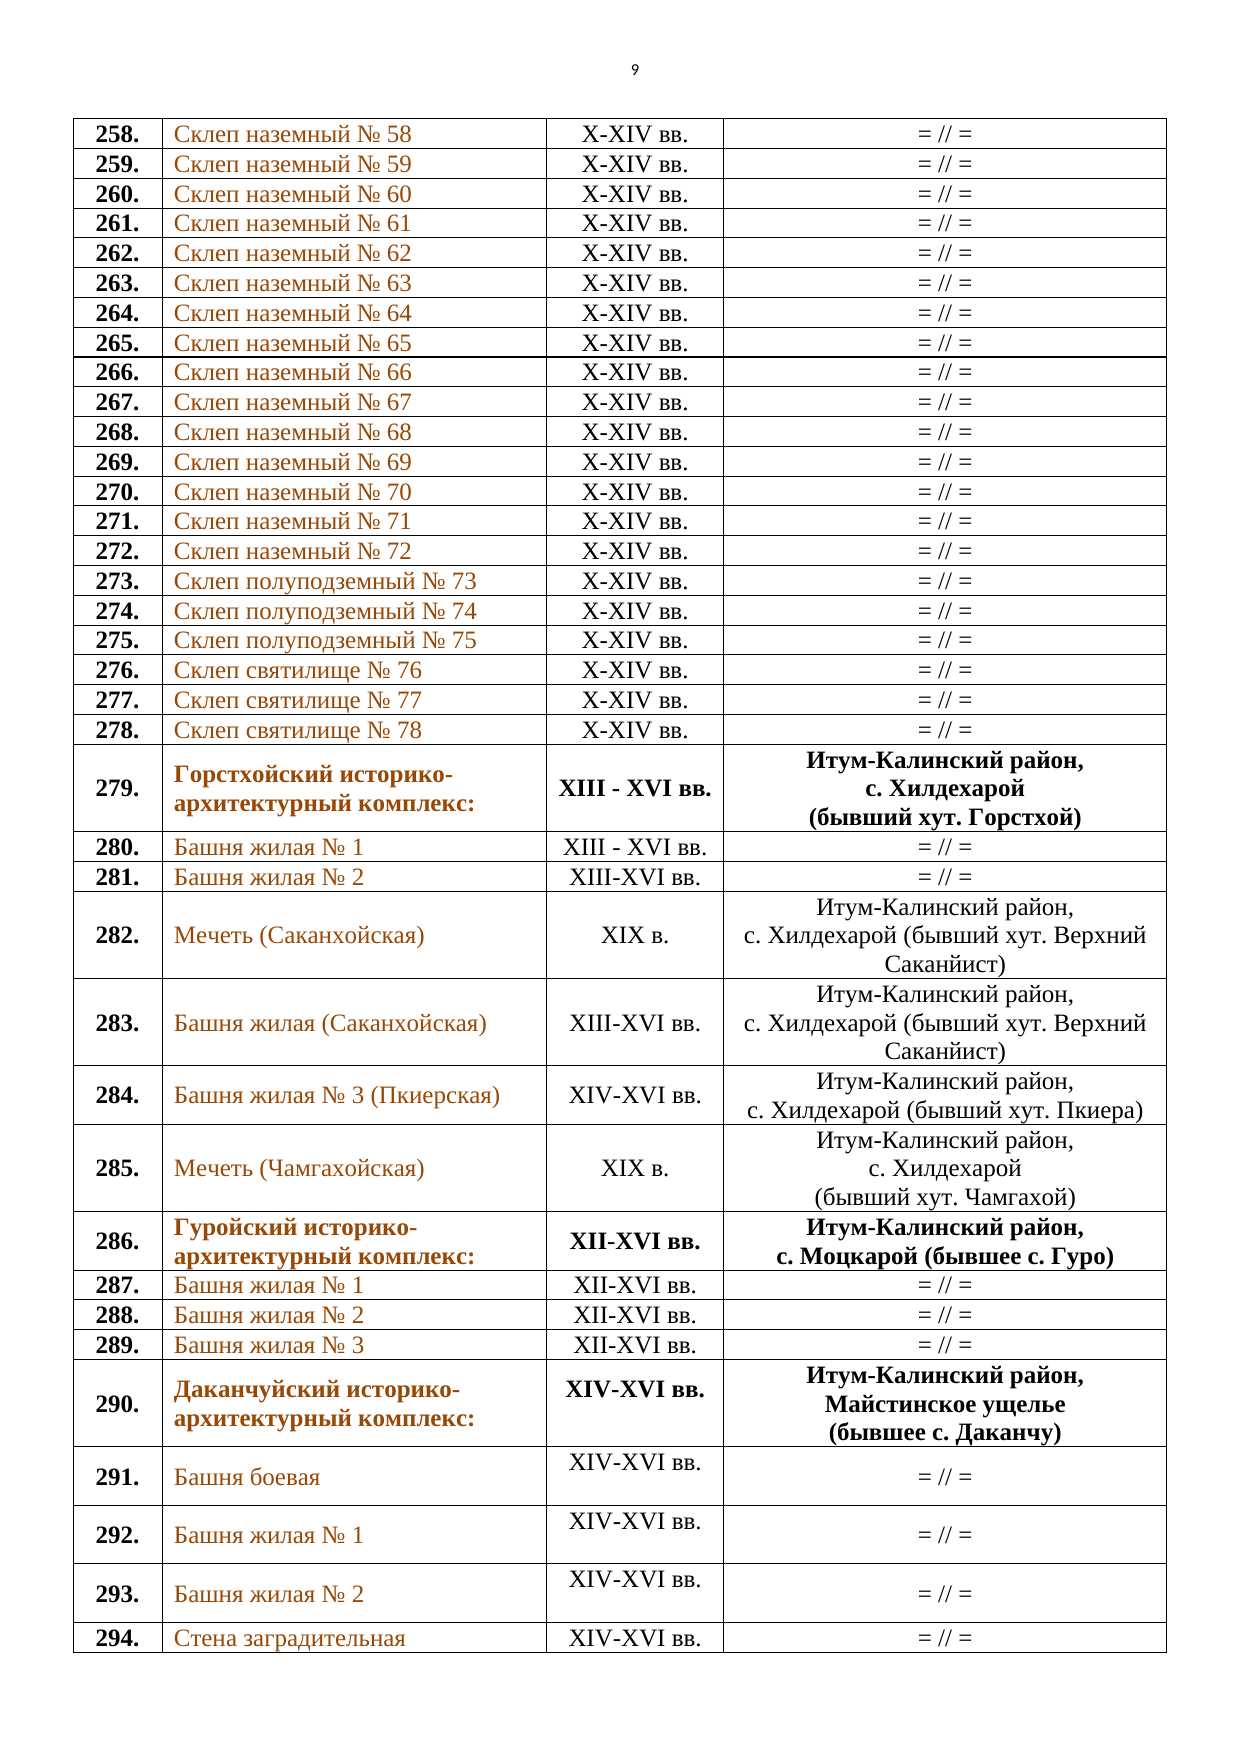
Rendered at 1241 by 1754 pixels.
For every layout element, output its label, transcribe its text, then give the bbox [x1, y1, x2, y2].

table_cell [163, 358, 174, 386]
table_cell XII-XVI вв. [547, 1330, 723, 1359]
table_cell = // = [724, 119, 1166, 148]
table_cell [74, 685, 162, 714]
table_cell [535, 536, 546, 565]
table_cell Склеп наземный № 59 [163, 149, 546, 178]
table_cell [74, 1447, 162, 1505]
table_cell [74, 745, 162, 831]
table_cell X-XIV вв. [547, 358, 723, 386]
table_cell XIV-XVI вв. [547, 1447, 723, 1505]
table_cell Башня жилая № 1 [163, 1271, 546, 1299]
table_cell [74, 149, 162, 178]
table_cell = // = [724, 477, 1166, 505]
table_cell X-XIV вв. [547, 626, 723, 654]
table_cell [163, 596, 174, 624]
table_cell X-XIV вв. [547, 417, 723, 446]
table_cell [74, 596, 162, 624]
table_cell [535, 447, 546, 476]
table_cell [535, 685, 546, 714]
table_cell [74, 1066, 162, 1124]
table_cell = // = [724, 1623, 1166, 1652]
table_cell [74, 1623, 162, 1652]
table_cell [74, 506, 162, 535]
table_cell [74, 655, 162, 684]
table_cell X-XIV вв. [547, 119, 723, 148]
table_cell X-XIV вв. [547, 477, 723, 505]
table_cell Итум-Калинский район, с. Хилдехарой (бывший хут. Горстхой) [724, 745, 1166, 831]
table_cell [74, 862, 162, 891]
table_cell Башня жилая № 1 [163, 832, 546, 861]
table_cell [74, 1506, 162, 1563]
table_cell [74, 417, 162, 446]
table_cell [74, 566, 162, 595]
table_cell [74, 979, 162, 1065]
table_cell Склеп наземный № 63 [163, 268, 546, 297]
table_cell [74, 715, 162, 744]
table_cell Склеп святилище № 78 [163, 715, 546, 744]
table_cell X-XIV вв. [547, 298, 723, 327]
table_cell [74, 387, 162, 416]
table_cell [74, 119, 162, 148]
table_cell Склеп наземный № 60 [163, 179, 546, 207]
table_cell XIV-XVI вв. [547, 1623, 723, 1652]
table_cell X-XIV вв. [547, 447, 723, 476]
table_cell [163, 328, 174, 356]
table_cell = // = [724, 238, 1166, 267]
table_cell = // = [724, 715, 1166, 744]
table_cell = // = [724, 685, 1166, 714]
table_cell = // = [724, 1564, 1166, 1622]
table_cell Даканчуйский историко-архитектурный комплекс: [163, 1360, 546, 1446]
table_cell XIV-XVI вв. [547, 1360, 723, 1446]
table_cell = // = [724, 447, 1166, 476]
table_cell Склеп наземный № 61 [163, 209, 546, 237]
table_cell [74, 626, 162, 654]
table_cell Итум-Калинский район, с. Хилдехарой (бывший хут. Верхний Саканйист) [724, 892, 1166, 978]
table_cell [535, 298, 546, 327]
table_cell XII-XVI вв. [547, 1212, 723, 1269]
table_cell XII-XVI вв. [547, 1300, 723, 1329]
table_cell Склеп наземный № 62 [163, 238, 546, 267]
table_cell Башня жилая (Саканхойская) [163, 979, 546, 1065]
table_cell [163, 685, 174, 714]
table_cell = // = [724, 328, 1166, 356]
table_cell = // = [724, 1506, 1166, 1563]
table_cell [74, 1564, 162, 1622]
table_cell XIV-XVI вв. [547, 1564, 723, 1622]
table_cell = // = [724, 417, 1166, 446]
table_cell Мечеть (Чамгахойская) [163, 1125, 546, 1211]
table_cell = // = [724, 832, 1166, 861]
table_cell [74, 892, 162, 978]
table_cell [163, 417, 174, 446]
table_cell [74, 832, 162, 861]
table_cell XIX в. [547, 1125, 723, 1211]
table_cell Мечеть (Саканхойская) [163, 892, 546, 978]
table_cell X-XIV вв. [547, 387, 723, 416]
table_cell = // = [724, 862, 1166, 891]
table_cell = // = [724, 1447, 1166, 1505]
table_cell = // = [724, 358, 1166, 386]
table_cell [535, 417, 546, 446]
table_cell = // = [724, 566, 1166, 595]
table_cell X-XIV вв. [547, 566, 723, 595]
table_cell X-XIV вв. [547, 536, 723, 565]
table_cell = // = [724, 298, 1166, 327]
table_cell XII-XVI вв. [547, 1271, 723, 1299]
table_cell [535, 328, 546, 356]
table_cell [74, 209, 162, 237]
table_cell X-XIV вв. [547, 715, 723, 744]
table_cell XIII - XVI вв. [547, 745, 723, 831]
table_cell = // = [724, 536, 1166, 565]
table_cell X-XIV вв. [547, 328, 723, 356]
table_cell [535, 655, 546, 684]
table_cell [74, 447, 162, 476]
table_cell X-XIV вв. [547, 268, 723, 297]
table_cell X-XIV вв. [547, 685, 723, 714]
table_cell Башня жилая № 3 (Пкиерская) [163, 1066, 546, 1124]
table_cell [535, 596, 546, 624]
table_cell Итум-Калинский район, с. Моцкарой (бывшее с. Гуро) [724, 1212, 1166, 1269]
table_cell Итум-Калинский район, Майстинское ущелье (бывшее с. Даканчу) [724, 1360, 1166, 1446]
table_cell = // = [724, 149, 1166, 178]
table_cell [74, 1212, 162, 1269]
table_cell XIII-XVI вв. [547, 862, 723, 891]
table_cell [74, 298, 162, 327]
table_cell XIII - XVI вв. [547, 832, 723, 861]
table_cell X-XIV вв. [547, 149, 723, 178]
table_cell X-XIV вв. [547, 655, 723, 684]
table_cell X-XIV вв. [547, 209, 723, 237]
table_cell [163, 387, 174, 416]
table_cell Башня жилая № 1 [163, 1506, 546, 1563]
table_cell = // = [724, 506, 1166, 535]
table_cell Башня боевая [163, 1447, 546, 1505]
table_cell [74, 1125, 162, 1211]
table_cell Горстхойский историко-архитектурный комплекс: [163, 745, 546, 831]
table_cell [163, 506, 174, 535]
table_cell [74, 238, 162, 267]
table_cell [74, 1360, 162, 1446]
table_cell = // = [724, 626, 1166, 654]
table_cell X-XIV вв. [547, 596, 723, 624]
table_cell Итум-Калинский район, с. Хилдехарой (бывший хут. Верхний Саканйист) [724, 979, 1166, 1065]
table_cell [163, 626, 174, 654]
table_cell = // = [724, 655, 1166, 684]
table_cell [74, 1300, 162, 1329]
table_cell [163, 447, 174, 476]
table_cell = // = [724, 596, 1166, 624]
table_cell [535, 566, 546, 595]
table_cell = // = [724, 1300, 1166, 1329]
table_cell [74, 268, 162, 297]
table_cell [74, 536, 162, 565]
table_cell Башня жилая № 2 [163, 1564, 546, 1622]
table_cell Башня жилая № 2 [163, 862, 546, 891]
table_cell Башня жилая № 3 [163, 1330, 546, 1359]
table_cell X-XIV вв. [547, 506, 723, 535]
table_cell XIV-XVI вв. [547, 1506, 723, 1563]
table_cell [74, 477, 162, 505]
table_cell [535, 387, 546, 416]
table_cell [74, 1330, 162, 1359]
table_cell = // = [724, 209, 1166, 237]
table_cell = // = [724, 1271, 1166, 1299]
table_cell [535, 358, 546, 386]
table_cell Гуройский историко-архитектурный комплекс: [163, 1212, 546, 1269]
table_cell = // = [724, 387, 1166, 416]
table_cell [74, 179, 162, 207]
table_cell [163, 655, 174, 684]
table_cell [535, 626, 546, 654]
table_cell Башня жилая № 2 [163, 1300, 546, 1329]
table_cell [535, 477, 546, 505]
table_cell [163, 1623, 546, 1652]
table_cell = // = [724, 179, 1166, 207]
table_cell [74, 358, 162, 386]
table_cell [74, 328, 162, 356]
table_cell [74, 1271, 162, 1299]
table_cell X-XIV вв. [547, 238, 723, 267]
table_cell = // = [724, 1330, 1166, 1359]
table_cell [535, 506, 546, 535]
table_cell X-XIV вв. [547, 179, 723, 207]
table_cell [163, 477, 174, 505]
table_cell XIV-XVI вв. [547, 1066, 723, 1124]
table_cell XIII-ХVI вв. [547, 979, 723, 1065]
table_cell XIX в. [547, 892, 723, 978]
table_cell Итум-Калинский район, с. Хилдехарой (бывший хут. Пкиера) [724, 1066, 1166, 1124]
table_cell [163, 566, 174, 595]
table_cell Итум-Калинский район, с. Хилдехарой (бывший хут. Чамгахой) [724, 1125, 1166, 1211]
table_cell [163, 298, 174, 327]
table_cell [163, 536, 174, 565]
table_cell Склеп наземный № 58 [163, 119, 546, 148]
table_cell = // = [724, 268, 1166, 297]
